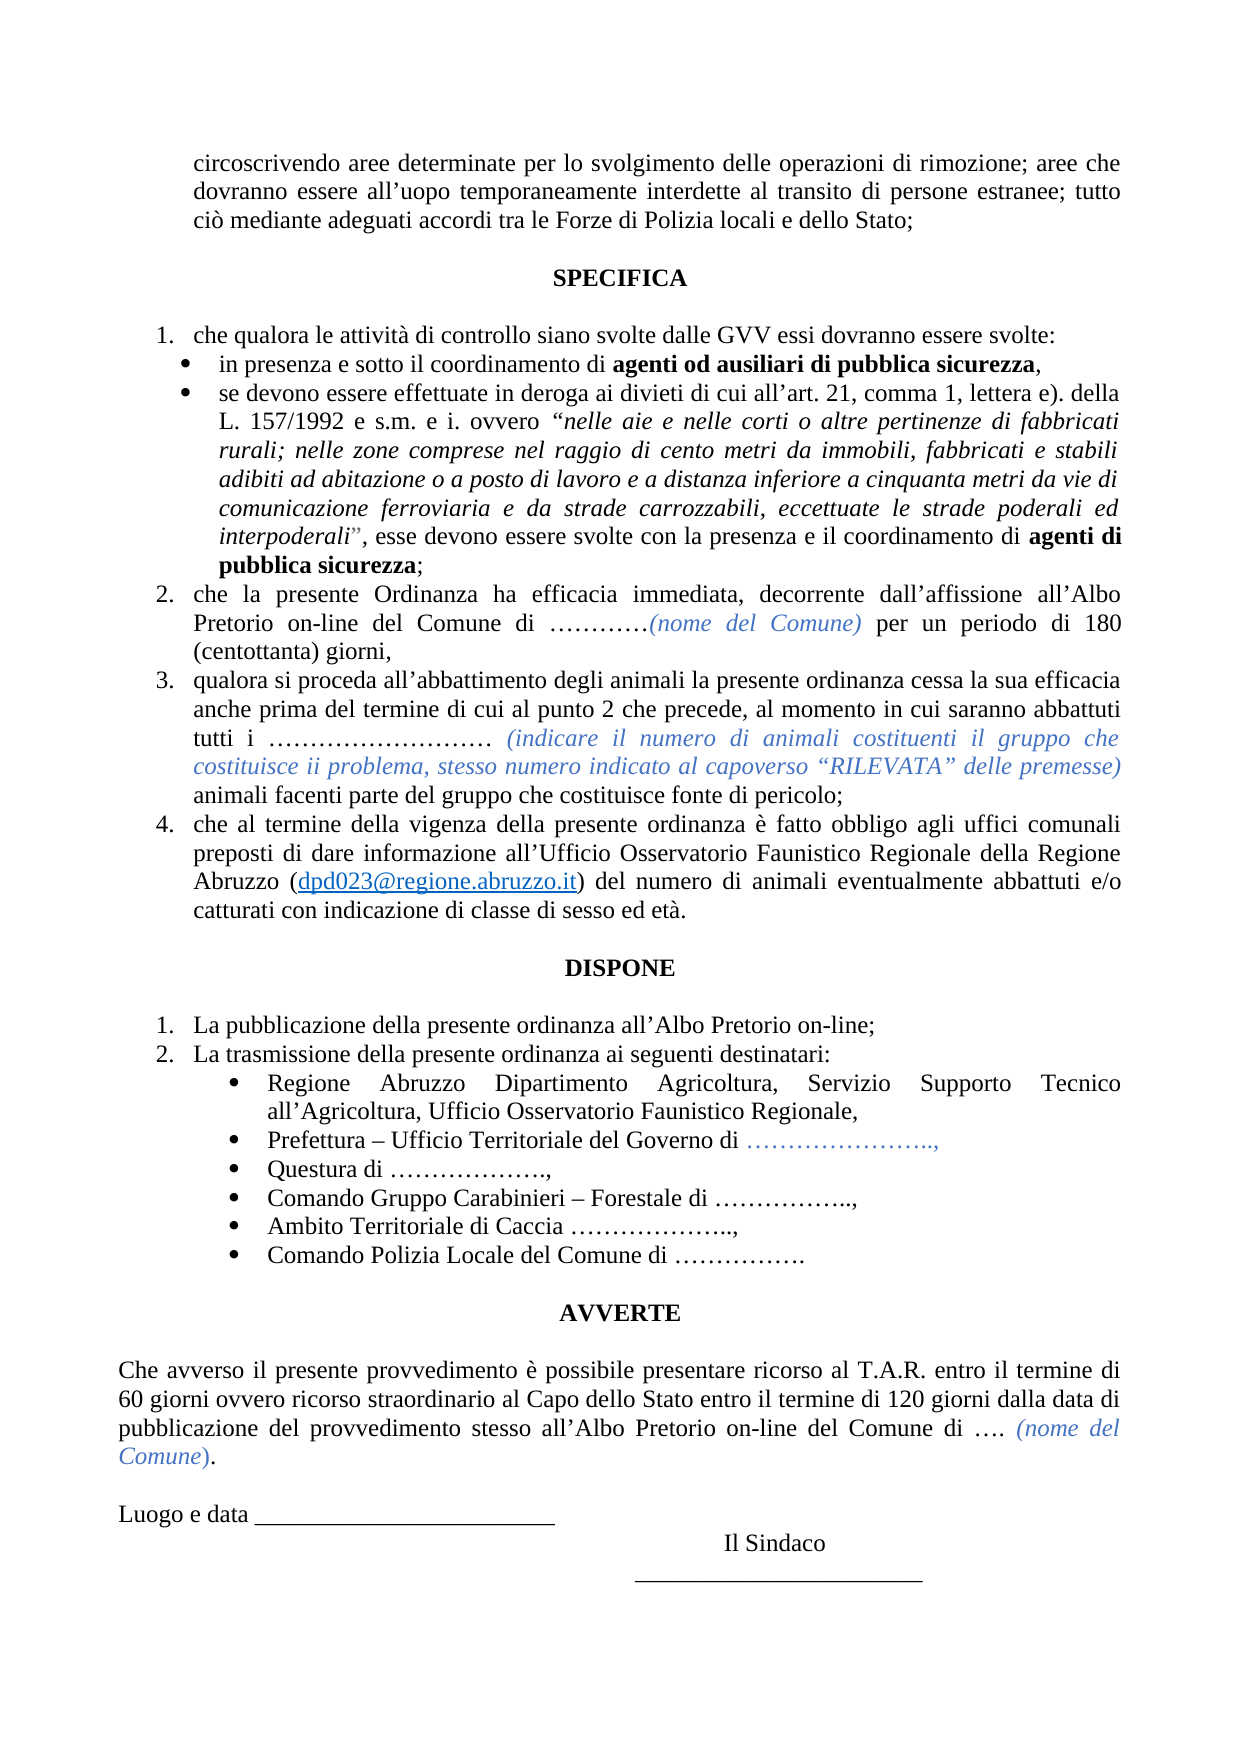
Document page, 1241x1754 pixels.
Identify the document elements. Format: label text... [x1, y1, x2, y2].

list Comando Gruppo Carabinieri – Forestale di …………….., [229, 1183, 1122, 1211]
list La trasmissione della presente ordinanza ai seguenti destinatari: [156, 1039, 1122, 1068]
list La pubblicazione della presente ordinanza all’Albo Pretorio on-line; [156, 1010, 1122, 1039]
list Prefettura – Ufficio Territoriale del Governo di ………………….., [229, 1125, 1122, 1154]
list Comando Polizia Locale del Comune di ……………. [229, 1240, 1122, 1269]
list qualora si proceda all’abbattimento degli animali la presente ordinanza cessa la sua efficacia anche prima del termine di cui al punto 2 che precede, al momento in cui saranno abbattuti tutti i ……………………… (indicare il numero di animali costituenti il gruppo che costituisce ii problema, stesso numero indicato al capoverso “RILEVATA” delle premesse) animali facenti parte del gruppo che costituisce fonte di pericolo; [156, 665, 1122, 809]
text Il Sindaco [723, 1528, 1122, 1556]
list che la presente Ordinanza ha efficacia immediata, decorrente dall’affissione all’Albo Pretorio on-line del Comune di …………(nome del Comune) per un periodo di 180 (centottanta) giorni, [156, 579, 1122, 665]
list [156, 148, 1122, 234]
text DISPONE [118, 953, 1122, 981]
list che qualora le attività di controllo siano svolte dalle GVV essi dovranno essere svolte: [156, 320, 1122, 349]
text Che avverso il presente provvedimento è possibile presentare ricorso al T.A.R. entro il termine di 60 giorni ovvero ricorso straordinario al Capo dello Stato entro il termine di 120 giorni dalla data di pubblicazione del provvedimento stesso all’Albo Pretorio on-line del Comune di …. (nome del Comune). [118, 1355, 1122, 1470]
list che al termine della vigenza della presente ordinanza è fatto obbligo agli uffici comunali preposti di dare informazione all’Ufficio Osservatorio Faunistico Regionale della Regione Abruzzo (dpd023@regione.abruzzo.it) del numero di animali eventualmente abbattuti e/o catturati con indicazione di classe di sesso ed età. [156, 809, 1122, 924]
list Regione Abruzzo Dipartimento Agricoltura, Servizio Supporto Tecnico all’Agricoltura, Ufficio Osservatorio Faunistico Regionale, [229, 1068, 1122, 1125]
text AVVERTE [118, 1298, 1122, 1326]
list in presenza e sotto il coordinamento di agenti od ausiliari di pubblica sicurezza, [181, 349, 1122, 378]
list Ambito Territoriale di Caccia ……………….., [229, 1211, 1122, 1240]
list se devono essere effettuate in deroga ai divieti di cui all’art. 21, comma 1, lettera e). della L. 157/1992 e s.m. e i. ovvero “nelle aie e nelle corti o altre pertinenze di fabbricati rurali; nelle zone comprese nel raggio di cento metri da immobili, fabbricati e stabili adibiti ad abitazione o a posto di lavoro e a distanza inferiore a cinquanta metri da vie di comunicazione ferroviaria e da strade carrozzabili, eccettuate le strade poderali ed interpoderali”, esse devono essere svolte con la presenza e il coordinamento di agenti di pubblica sicurezza; [181, 378, 1122, 579]
text SPECIFICA [118, 263, 1122, 291]
list Questura di ………………., [229, 1154, 1122, 1183]
text Luogo e data ________________________ [118, 1499, 1122, 1528]
text _______________________ [635, 1556, 1122, 1585]
